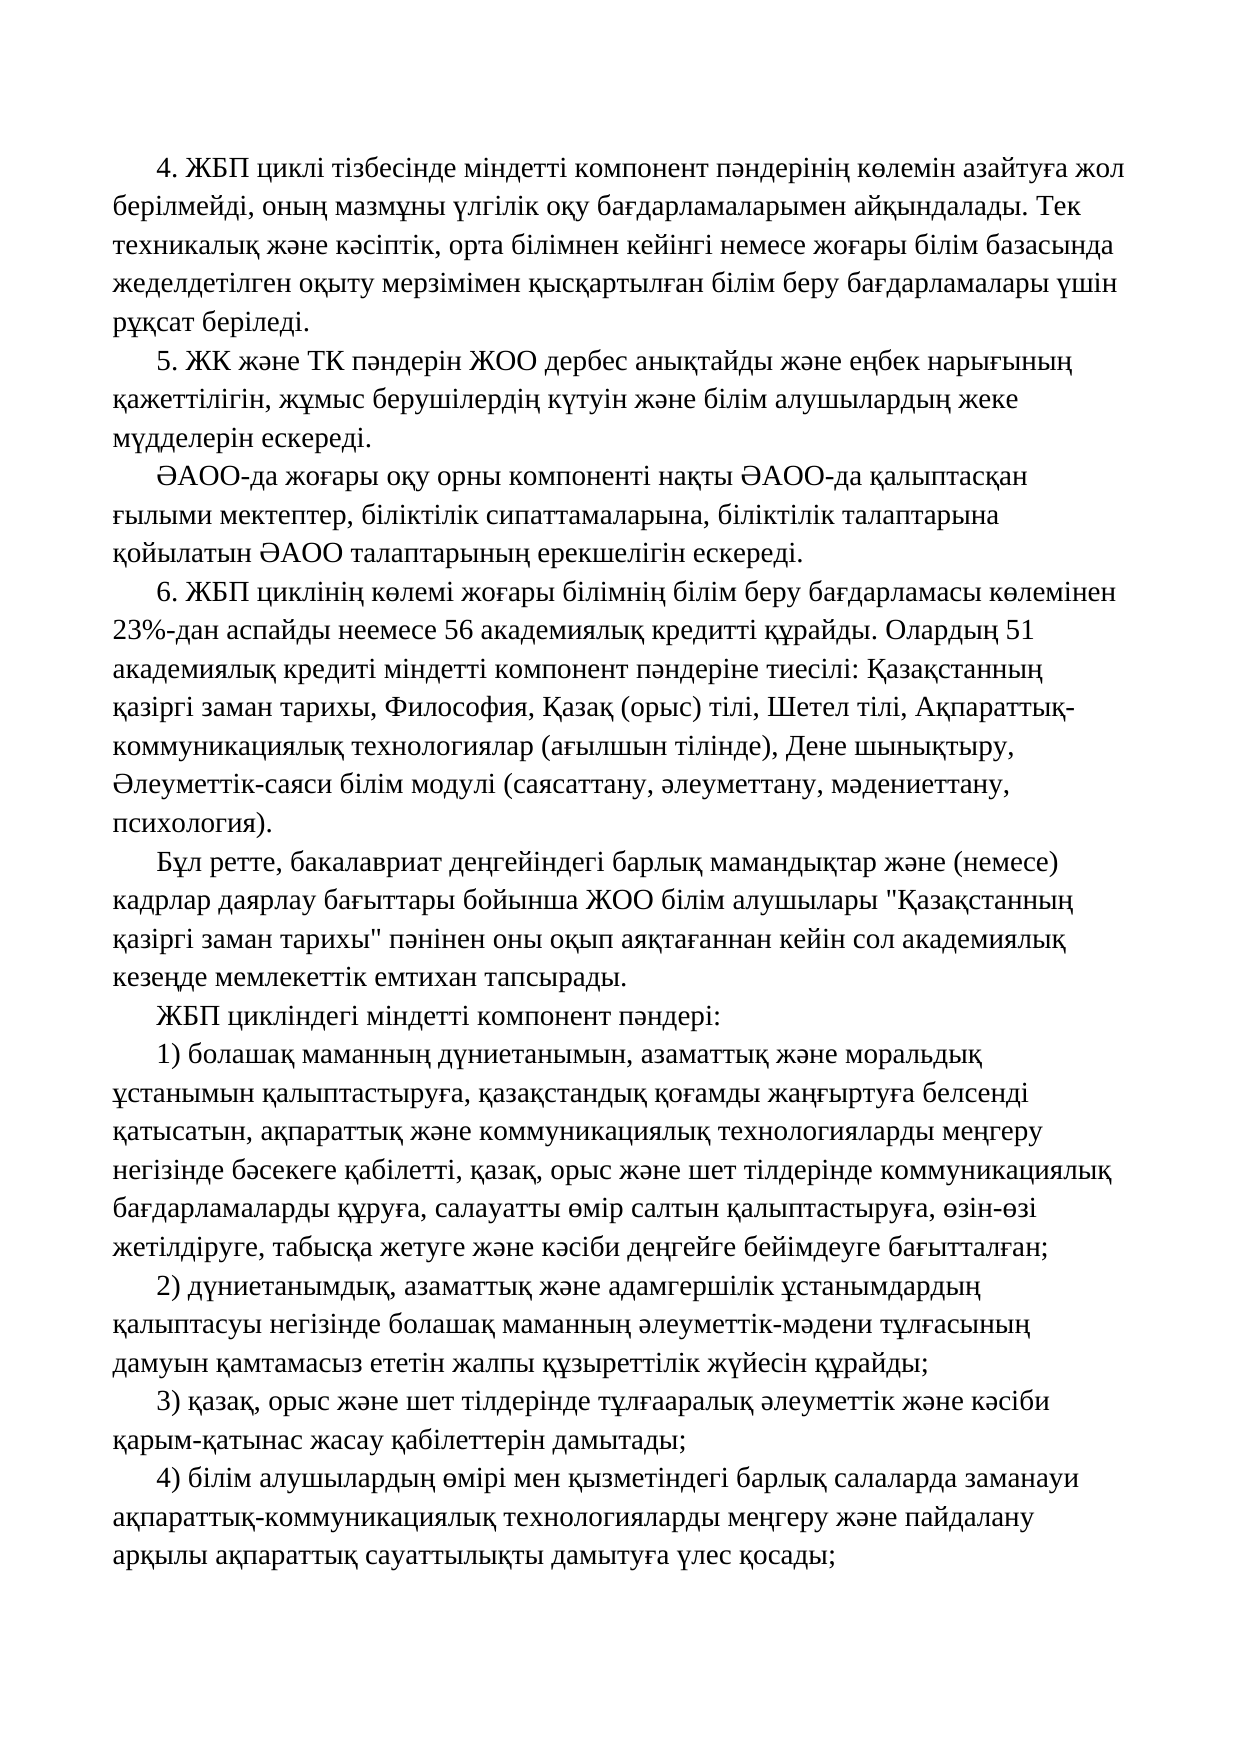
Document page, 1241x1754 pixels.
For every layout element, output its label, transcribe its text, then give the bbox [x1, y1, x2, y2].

text 1) болашақ маманның дүниетанымын, азаматтық және моральдық ұстанымын қалыптастыруға, қазақстандық қоғамды жаңғыртуға белсенді қатысатын, ақпараттық және коммуникациялық технологияларды меңгеру негізінде бәсекеге қабілетті, қазақ, орыс және шет тілдерінде коммуникациялық бағдарламаларды құруға, салауатты өмір салтын қалыптастыруға, өзін-өзі жетілдіруге, табысқа жетуге және кәсіби деңгейге бейімдеуге бағытталған; [112, 1036, 1128, 1263]
text 5. ЖК және ТК пәндерін ЖОО дербес анықтайды және еңбек нарығының қажеттілігін, жұмыс берушілердің күтуін және білім алушылардың жеке мүдделерін ескереді. [112, 343, 1128, 453]
text 6. ЖБП циклінің көлемі жоғары білімнің білім беру бағдарламасы көлемінен 23%-дан аспайды неемесе 56 академиялық кредитті құрайды. Олардың 51 академиялық кредиті міндетті компонент пәндеріне тиесілі: Қазақстанның қазіргі заман тарихы, Философия, Қазақ (орыс) тілі, Шетел тілі, Ақпараттық-коммуникациялық технологиялар (ағылшын тілінде), Дене шынықтыру, Әлеуметтік-саяси білім модулі (саясаттану, әлеуметтану, мәдениеттану, психология). [112, 574, 1128, 839]
text 4. ЖБП циклі тізбесінде міндетті компонент пәндерінің көлемін азайтуға жол берілмейді, оның мазмұны үлгілік оқу бағдарламаларымен айқындалады. Тек техникалық және кәсіптік, орта білімнен кейінгі немесе жоғары білім базасында жеделдетілген оқыту мерзімімен қысқартылған білім беру бағдарламалары үшін рұқсат беріледі. [112, 150, 1128, 338]
text 3) қазақ, орыс және шет тілдерінде тұлғааралық әлеуметтік және кәсіби қарым-қатынас жасау қабілеттерін дамытады; [112, 1383, 1128, 1455]
text 4) білім алушылардың өмірі мен қызметіндегі барлық салаларда заманауи ақпараттық-коммуникациялық технологияларды меңгеру және пайдалану арқылы ақпараттық сауаттылықты дамытуға үлес қосады; [112, 1460, 1128, 1571]
text ЖБП цикліндегі міндетті компонент пәндері: [112, 998, 1128, 1031]
text Бұл ретте, бакалавриат деңгейіндегі барлық мамандықтар және (немесе) кадрлар даярлау бағыттары бойынша ЖОО білім алушылары "Қазақстанның қазіргі заман тарихы" пәнінен оны оқып аяқтағаннан кейін сол академиялық кезеңде мемлекеттік емтихан тапсырады. [112, 844, 1128, 993]
text 2) дүниетанымдық, азаматтық және адамгершілік ұстанымдардың қалыптасуы негізінде болашақ маманның әлеуметтік-мәдени тұлғасының дамуын қамтамасыз ететін жалпы құзыреттілік жүйесін құрайды; [112, 1268, 1128, 1378]
text ӘАОО-да жоғары оқу орны компоненті нақты ӘАОО-да қалыптасқан ғылыми мектептер, біліктілік сипаттамаларына, біліктілік талаптарына қойылатын ӘАОО талаптарының ерекшелігін ескереді. [112, 458, 1128, 569]
